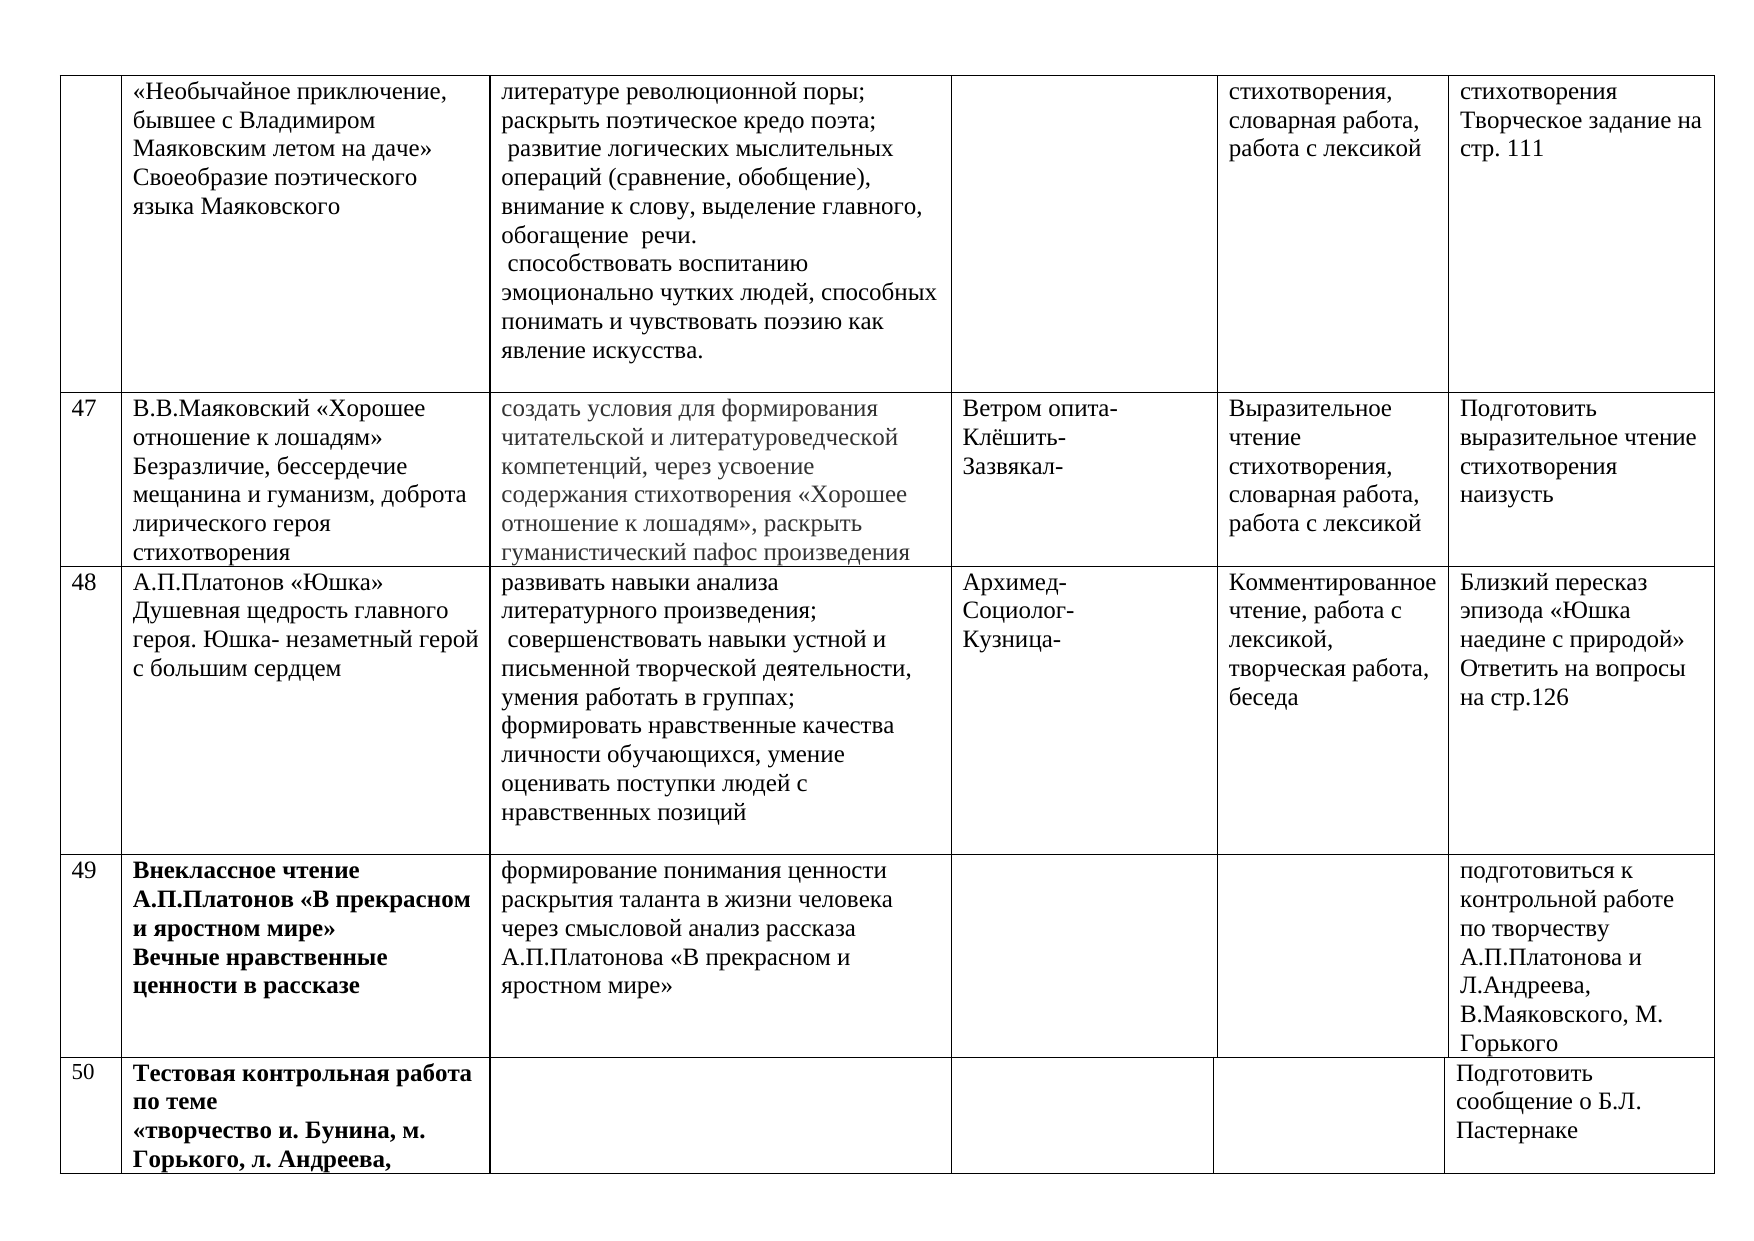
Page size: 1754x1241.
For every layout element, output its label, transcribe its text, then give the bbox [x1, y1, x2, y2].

table_cell Близкий пересказ эпизода «Юшка наедине с природой» Ответить на вопросы на стр.126 [1449, 567, 1714, 854]
table_cell 49 [61, 855, 121, 1057]
table_cell [1218, 855, 1448, 1057]
table_cell создать условия для формирования читательской и литературоведческой компетенций, через усвоение содержания стихотворения «Хорошее отношение к лошадям», раскрыть гуманистический пафос произведения [491, 393, 951, 566]
table_cell Внеклассное чтение А.П.Платонов «В прекрасном и яростном мире» Вечные нравственные ценности в рассказе [122, 855, 489, 1057]
table_cell Подготовить выразительное чтение стихотворения наизусть [1449, 393, 1714, 566]
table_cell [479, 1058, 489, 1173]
table_cell [952, 1058, 1213, 1173]
table_cell Архимед- Социолог- Кузница- [952, 567, 1217, 854]
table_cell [952, 76, 1217, 392]
table_cell развивать навыки анализа литературного произведения; совершенствовать навыки устной и письменной творческой деятельности, умения работать в группах; формировать нравственные качества личности обучающихся, умение оценивать поступки людей с нравственных позиций [491, 567, 951, 854]
table_cell подготовиться к контрольной работе по творчеству А.П.Платонова и Л.Андреева, В.Маяковского, М. Горького [1449, 855, 1714, 1057]
table_cell 47 [61, 393, 121, 566]
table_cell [1449, 76, 1714, 392]
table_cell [1445, 1058, 1714, 1173]
table_cell [952, 855, 1217, 1057]
table_cell [491, 1058, 951, 1173]
table_cell В.В.Маяковский «Хорошее отношение к лошадям» Безразличие, бессердечие мещанина и гуманизм, доброта лирического героя стихотворения [122, 393, 489, 566]
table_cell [1218, 76, 1448, 392]
table_cell А.П.Платонов «Юшка» Душевная щедрость главного героя. Юшка- незаметный герой с большим сердцем [122, 567, 489, 854]
table_cell Выразительное чтение стихотворения, словарная работа, работа с лексикой [1218, 393, 1448, 566]
table_cell 48 [61, 567, 121, 854]
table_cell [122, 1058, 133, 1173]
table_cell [122, 76, 489, 392]
table_cell 46 [61, 76, 121, 392]
table_cell 50 [61, 1058, 121, 1173]
table_cell [1214, 1058, 1444, 1173]
table_cell Комментированное чтение, работа с лексикой, творческая работа, беседа [1218, 567, 1448, 854]
table_cell Ветром опита- Клёшить- Зазвякал- [952, 393, 1217, 566]
table_cell формирование понимания ценности раскрытия таланта в жизни человека через смысловой анализ рассказа А.П.Платонова «В прекрасном и яростном мире» [491, 855, 951, 1057]
